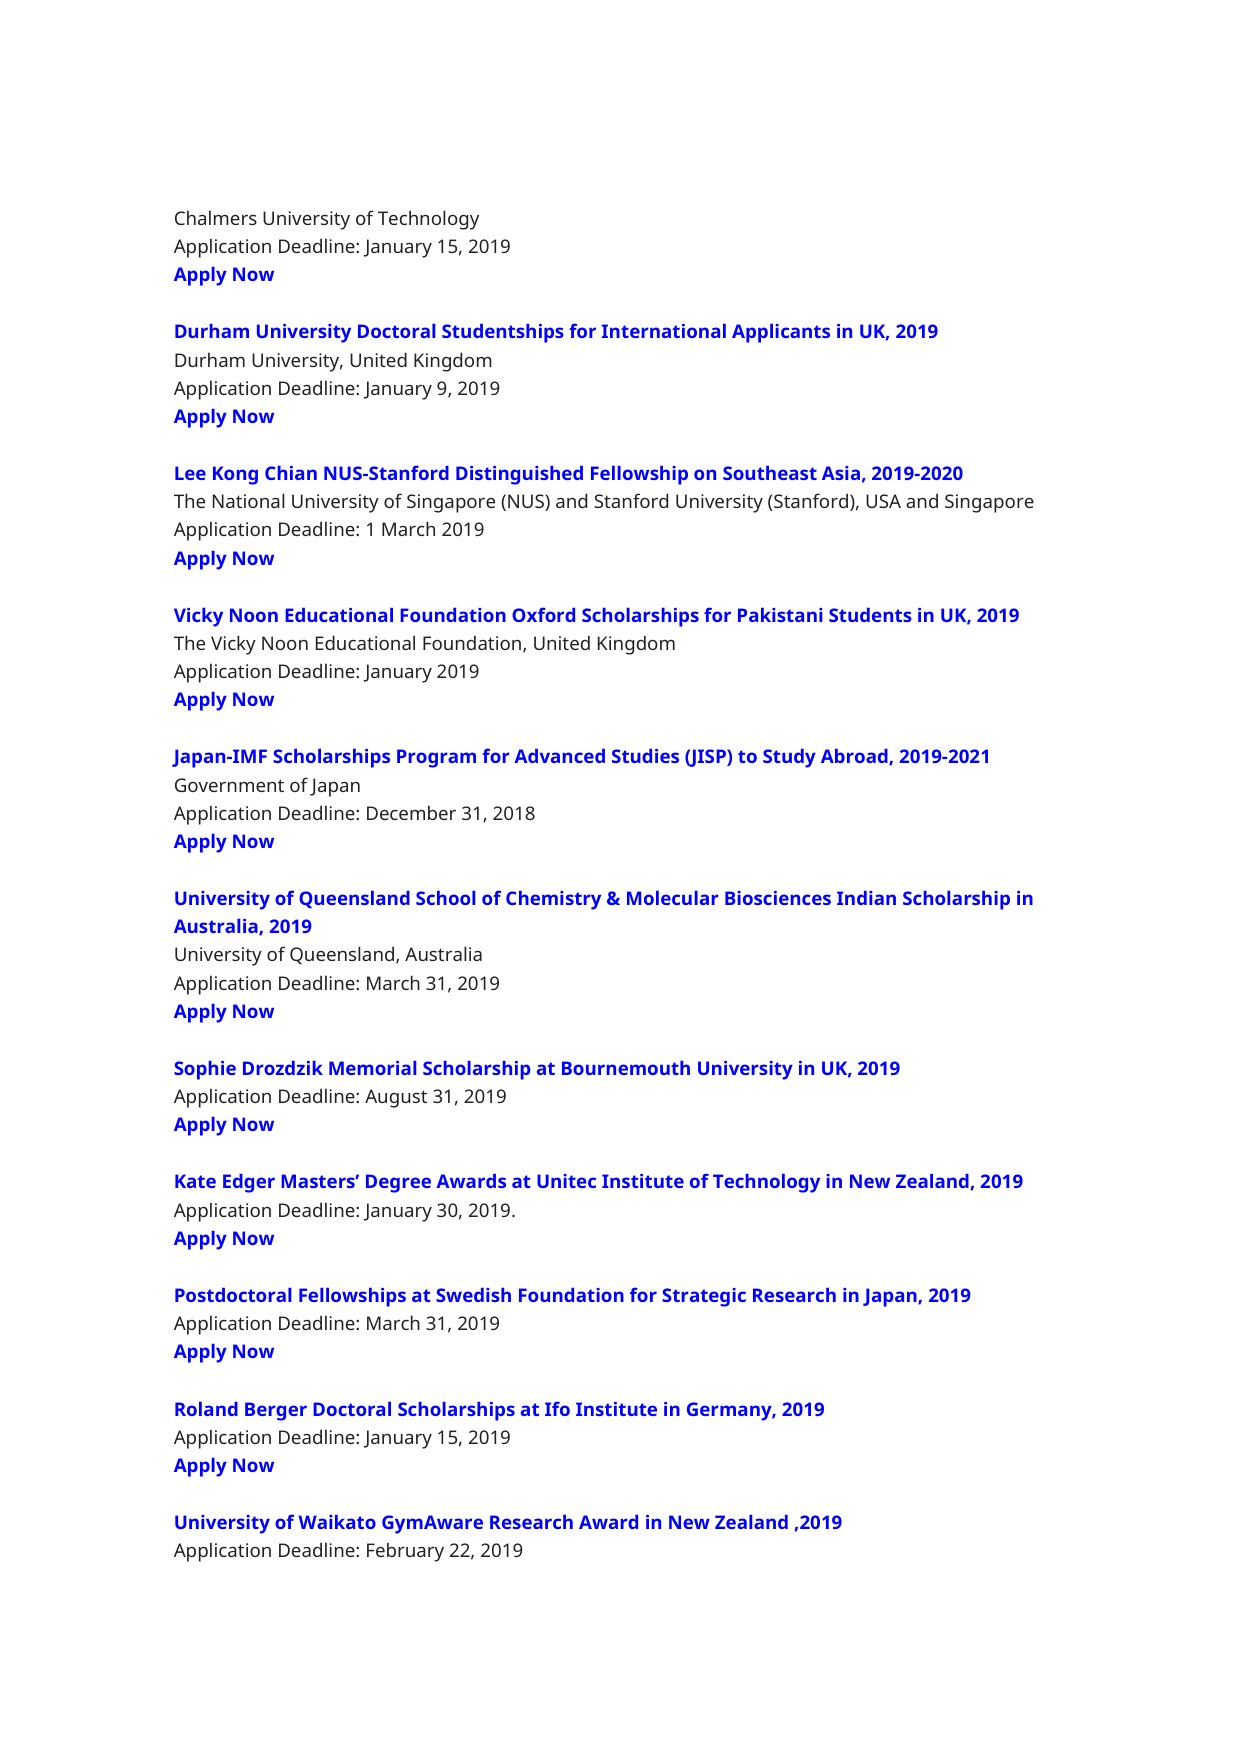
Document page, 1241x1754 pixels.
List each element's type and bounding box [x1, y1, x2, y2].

table_header [150, 150, 1090, 1586]
